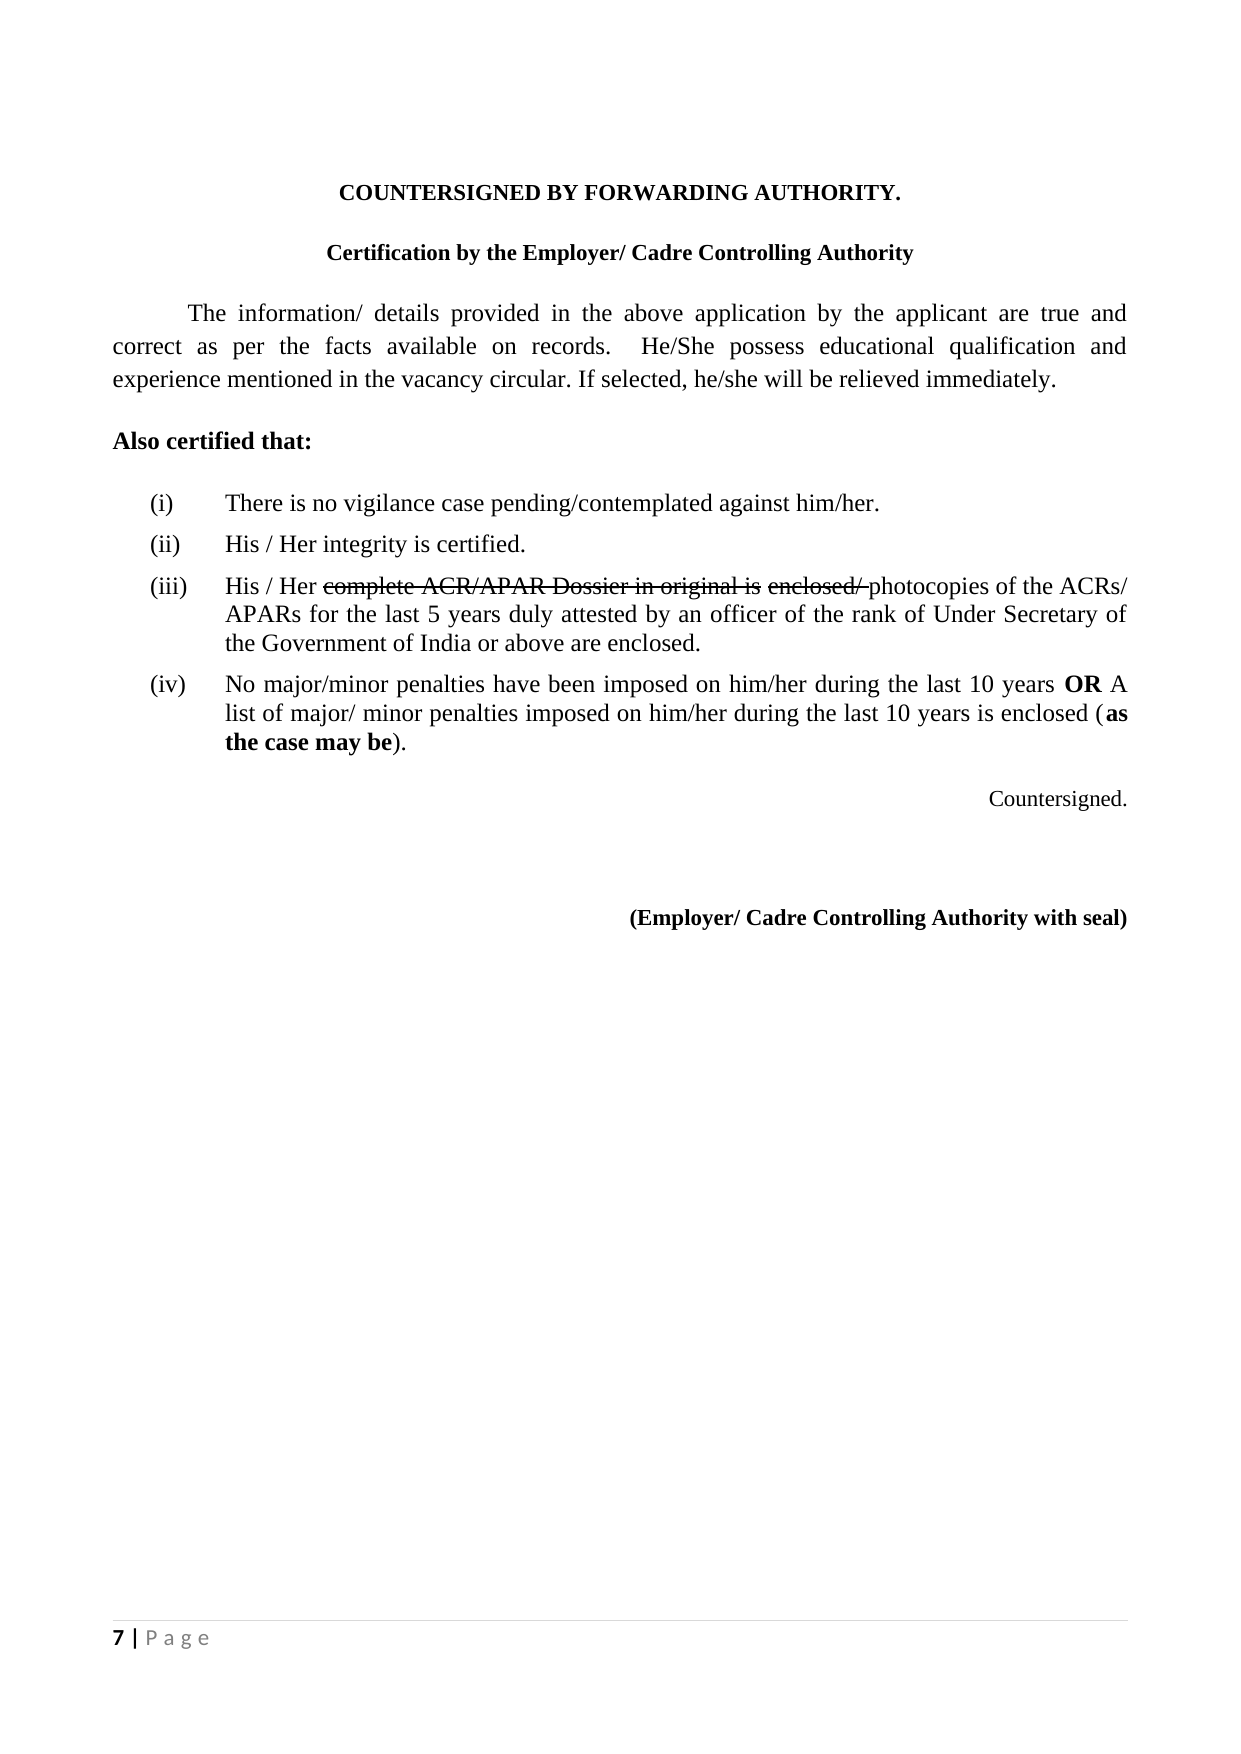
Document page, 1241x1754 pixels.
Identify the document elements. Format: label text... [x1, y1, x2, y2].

text Certification by the Employer/ Cadre Controlling Authority [112, 238, 1128, 265]
list His / Her complete ACR/APAR Dossier in original is enclosed/ photocopies of the ACRs/ APARs for the last 5 years duly attested by an officer of the rank of Under Secretary of the Government of India or above are enclosed. [150, 571, 1128, 657]
text COUNTERSIGNED BY FORWARDING AUTHORITY. [112, 179, 1128, 206]
text Countersigned. [112, 785, 1128, 811]
list His / Her integrity is certified. [150, 529, 1128, 558]
list No major/minor penalties have been imposed on him/her during the last 10 years OR A list of major/ minor penalties imposed on him/her during the last 10 years is enclosed (as the case may be). [150, 669, 1128, 756]
list There is no vigilance case pending/contemplated against him/her. [150, 488, 1128, 517]
text Also certified that: [112, 426, 1128, 455]
text The information/ details provided in the above application by the applicant are true and correct as per the facts available on records. He/She possess educational qualification and experience mentioned in the vacancy circular. If selected, he/she will be relieved immediately. [112, 298, 1128, 393]
text (Employer/ Cadre Controlling Authority with seal) [112, 904, 1128, 930]
